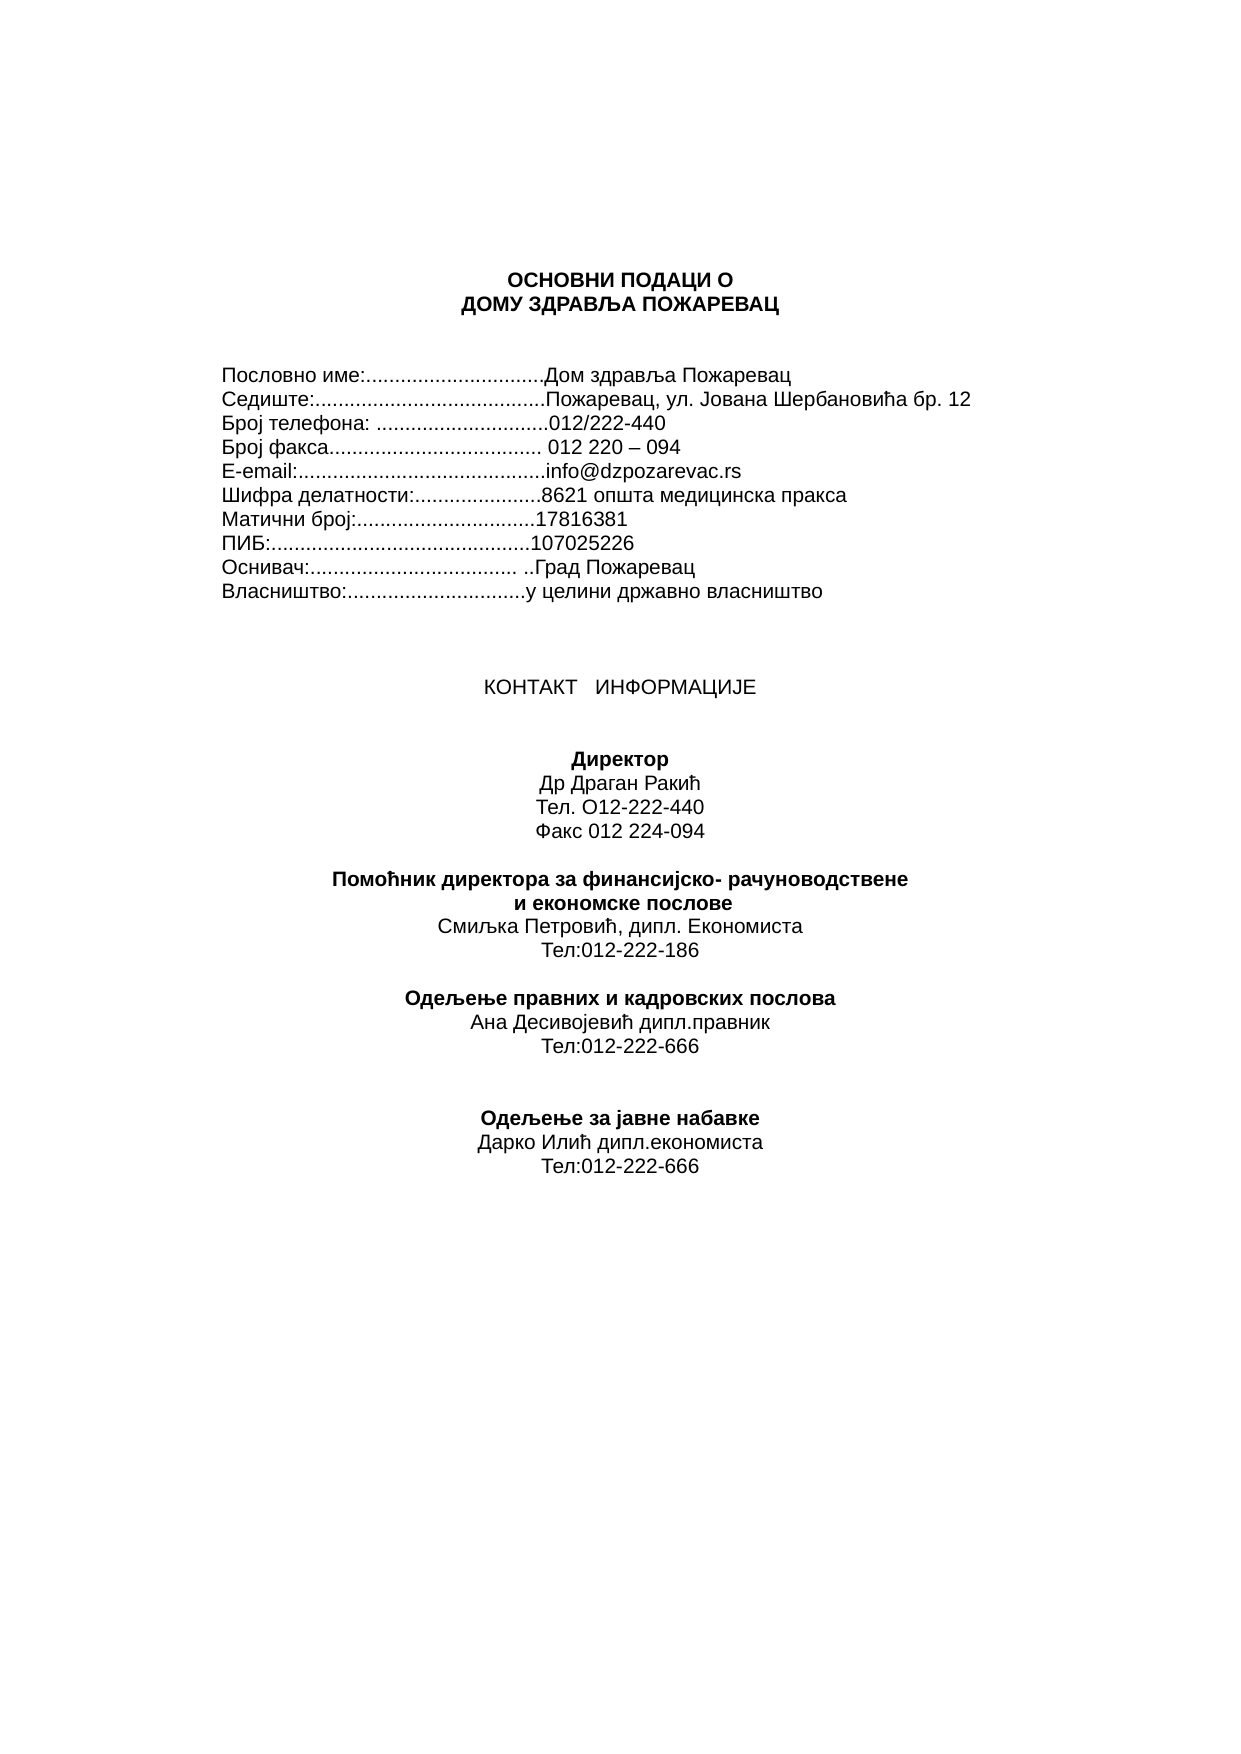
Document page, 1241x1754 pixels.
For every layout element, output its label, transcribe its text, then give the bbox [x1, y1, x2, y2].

text Дарко Илић дипл.економиста [148, 1130, 1093, 1154]
text Директор [148, 747, 1093, 771]
text Матични број:...............................17816381 [148, 507, 1093, 531]
text КОНТАКТ ИНФОРМАЦИЈЕ [148, 675, 1093, 699]
text Тел:012-222-666 [148, 1154, 1093, 1178]
text Број факса..................................... 012 220 – 094 [148, 435, 1093, 459]
text Др Драган Ракић [148, 771, 1093, 794]
text Одељење за јавне набавке [148, 1106, 1093, 1130]
text Оснивач:.................................... ..Град Пожаревац [148, 555, 1093, 579]
text ОСНОВНИ ПОДАЦИ О [148, 267, 1093, 291]
text Ана Десивојевић дипл.правник [148, 1010, 1093, 1034]
text ПИБ:.............................................107025226 [148, 531, 1093, 555]
text ДОМУ ЗДРАВЉА ПОЖАРЕВАЦ [148, 291, 1093, 315]
text Смиљка Петровић, дипл. Економиста [148, 914, 1093, 938]
text Факс 012 224-094 [148, 818, 1093, 842]
text Помоћник директора за финансијско- рачуноводствене [148, 866, 1093, 890]
text и економске послове [148, 890, 1093, 914]
text Тел:012-222-666 [148, 1034, 1093, 1058]
text Тел:012-222-186 [148, 938, 1093, 962]
text Седиште:........................................Пожаревац, ул. Јована Шербановића бр. 12 [148, 387, 1093, 411]
text Одељење правних и кадровских послова [148, 986, 1093, 1010]
text Власништво:...............................у целини државно власништво [148, 579, 1093, 603]
text Е-email:...........................................info@dzpozarevac.rs [148, 459, 1093, 483]
text Шифра делатности:......................8621 општа медицинска пракса [148, 483, 1093, 507]
text Тел. О12-222-440 [148, 794, 1093, 818]
text Број телефона: ..............................012/222-440 [148, 411, 1093, 435]
text Пословно име:...............................Дом здравља Пожаревац [148, 363, 1093, 387]
